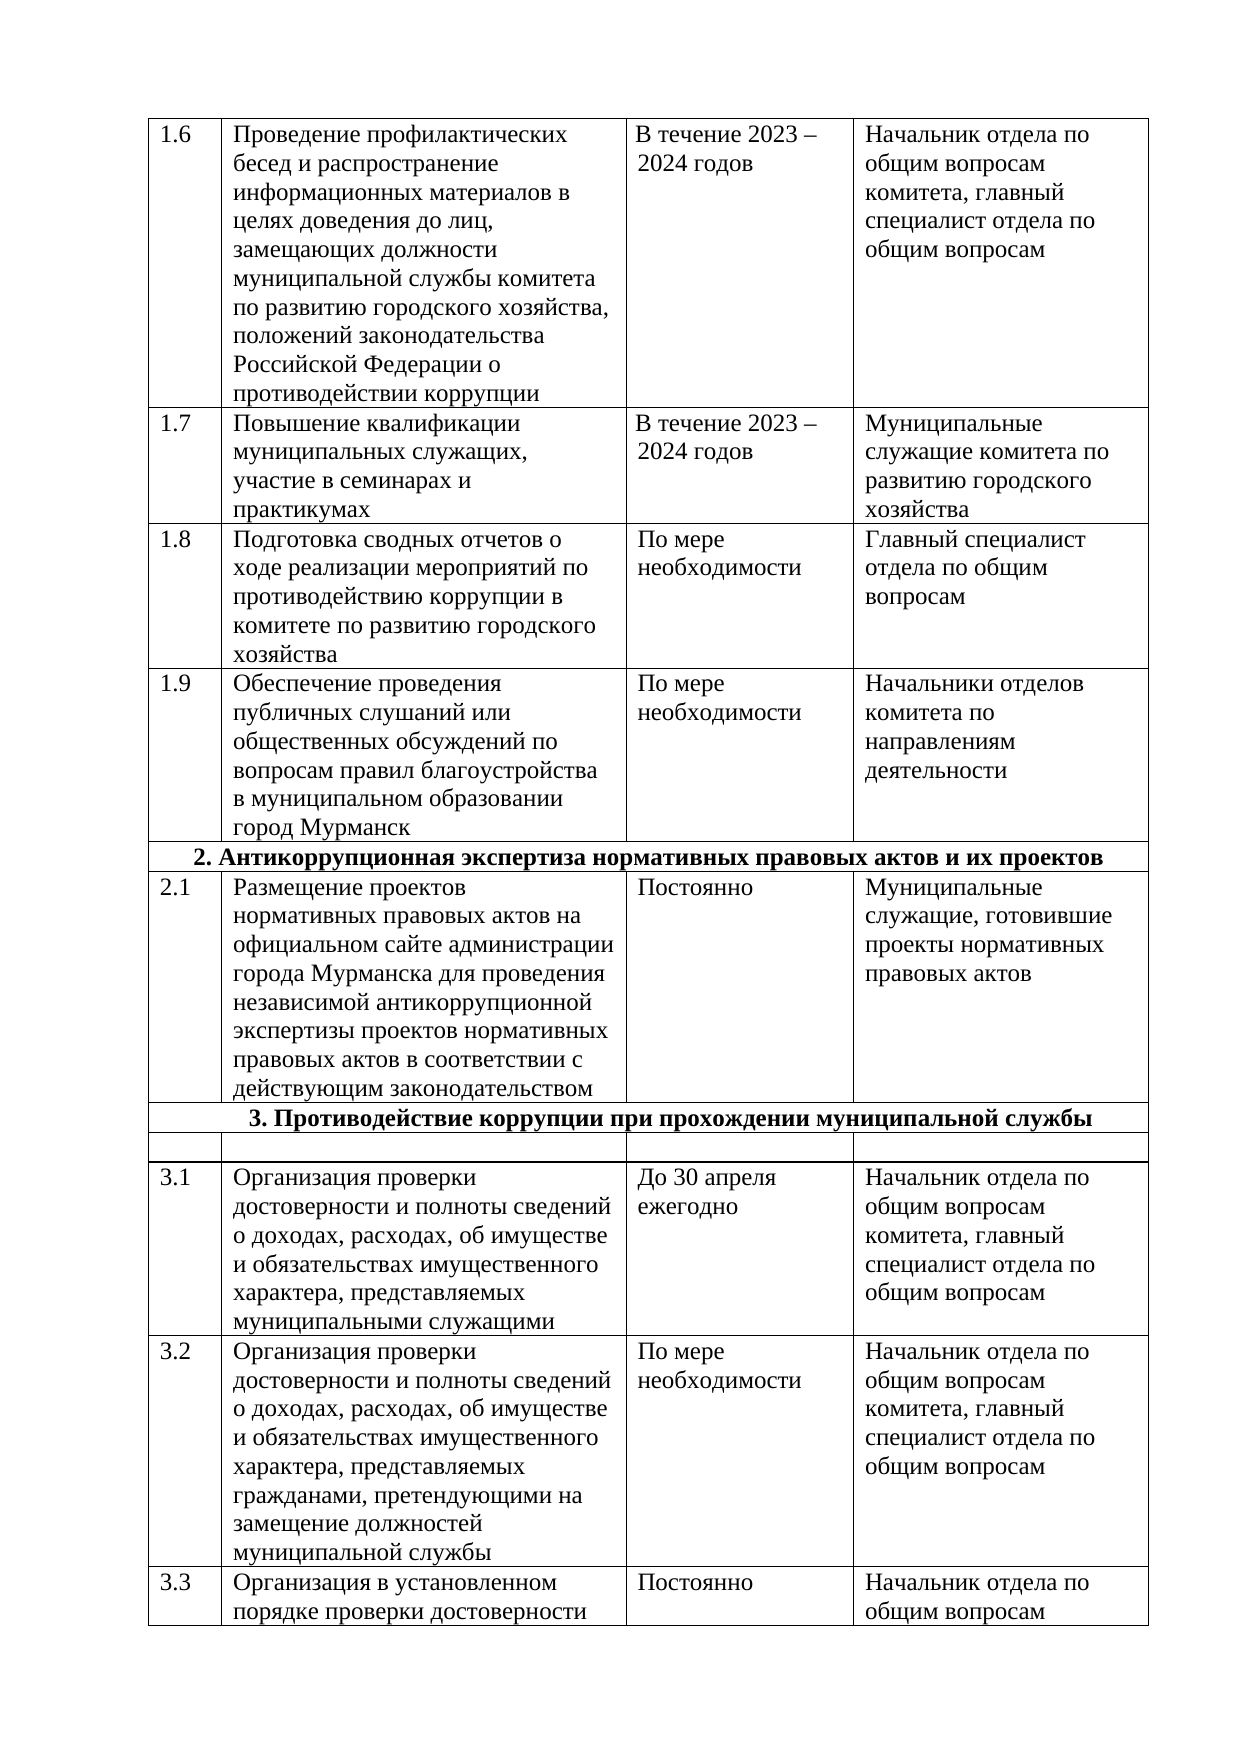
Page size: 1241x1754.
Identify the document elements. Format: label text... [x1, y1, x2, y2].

table_cell [854, 1133, 1148, 1161]
table_cell 3.2 [149, 1336, 221, 1566]
table_cell Постоянно [627, 1567, 853, 1624]
table_cell [149, 1133, 221, 1161]
table_cell 1.6 [149, 119, 221, 407]
table_cell Главный специалист отдела по общим вопросам [854, 524, 1148, 667]
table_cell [854, 1567, 1148, 1624]
table_cell 1.9 [149, 669, 221, 841]
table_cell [222, 1567, 626, 1624]
table_cell [627, 1133, 853, 1161]
table_cell В течение 2023 – 2024 годов [627, 408, 853, 523]
table_cell 1.7 [149, 408, 221, 523]
table_cell Обеспечение проведения публичных слушаний или общественных обсуждений по вопросам правил благоустройства в муниципальном образовании город Мурманск [222, 669, 626, 841]
table_cell 2.1 [149, 872, 221, 1102]
table_cell По мере необходимости [627, 669, 853, 841]
table_cell Подготовка сводных отчетов о ходе реализации мероприятий по противодействию коррупции в комитете по развитию городского хозяйства [222, 524, 626, 667]
table_cell Организация проверки достоверности и полноты сведений о доходах, расходах, об имуществе и обязательствах имущественного характера, представляемых муниципальными служащими [222, 1163, 626, 1335]
table_cell Муниципальные служащие комитета по развитию городского хозяйства [854, 408, 1148, 523]
table_cell Организация проверки достоверности и полноты сведений о доходах, расходах, об имуществе и обязательствах имущественного характера, представляемых гражданами, претендующими на замещение должностей муниципальной службы [222, 1336, 626, 1566]
table_cell Постоянно [627, 872, 853, 1102]
table_cell Начальники отделов комитета по направлениям деятельности [854, 669, 1148, 841]
table_cell [222, 1133, 626, 1161]
table_cell В течение 2023 – 2024 годов [627, 119, 853, 407]
table_cell Проведение профилактических бесед и распространение информационных материалов в целях доведения до лиц, замещающих должности муниципальной службы комитета по развитию городского хозяйства, положений законодательства Российской Федерации о противодействии коррупции [222, 119, 626, 407]
table_cell 3. Противодействие коррупции при прохождении муниципальной службы [149, 1103, 1148, 1132]
table_cell Повышение квалификации муниципальных служащих, участие в семинарах и практикумах [222, 408, 626, 523]
table_cell 3.1 [149, 1163, 221, 1335]
table_cell Начальник отдела по общим вопросам комитета, главный специалист отдела по общим вопросам [854, 119, 1148, 407]
table_cell 1.8 [149, 524, 221, 667]
table_cell До 30 апреля ежегодно [627, 1163, 853, 1335]
table_cell Муниципальные служащие, готовившие проекты нормативных правовых актов [854, 872, 1148, 1102]
table_cell Начальник отдела по общим вопросам комитета, главный специалист отдела по общим вопросам [854, 1163, 1148, 1335]
table_cell 2. Антикоррупционная экспертиза нормативных правовых актов и их проектов [149, 842, 1148, 871]
table_cell 3.3 [149, 1567, 221, 1624]
table_cell Размещение проектов нормативных правовых актов на официальном сайте администрации города Мурманска для проведения независимой антикоррупционной экспертизы проектов нормативных правовых актов в соответствии с действующим законодательством [222, 872, 626, 1102]
table_cell По мере необходимости [627, 1336, 853, 1566]
table_cell Начальник отдела по общим вопросам комитета, главный специалист отдела по общим вопросам [854, 1336, 1148, 1566]
table_cell По мере необходимости [627, 524, 853, 667]
